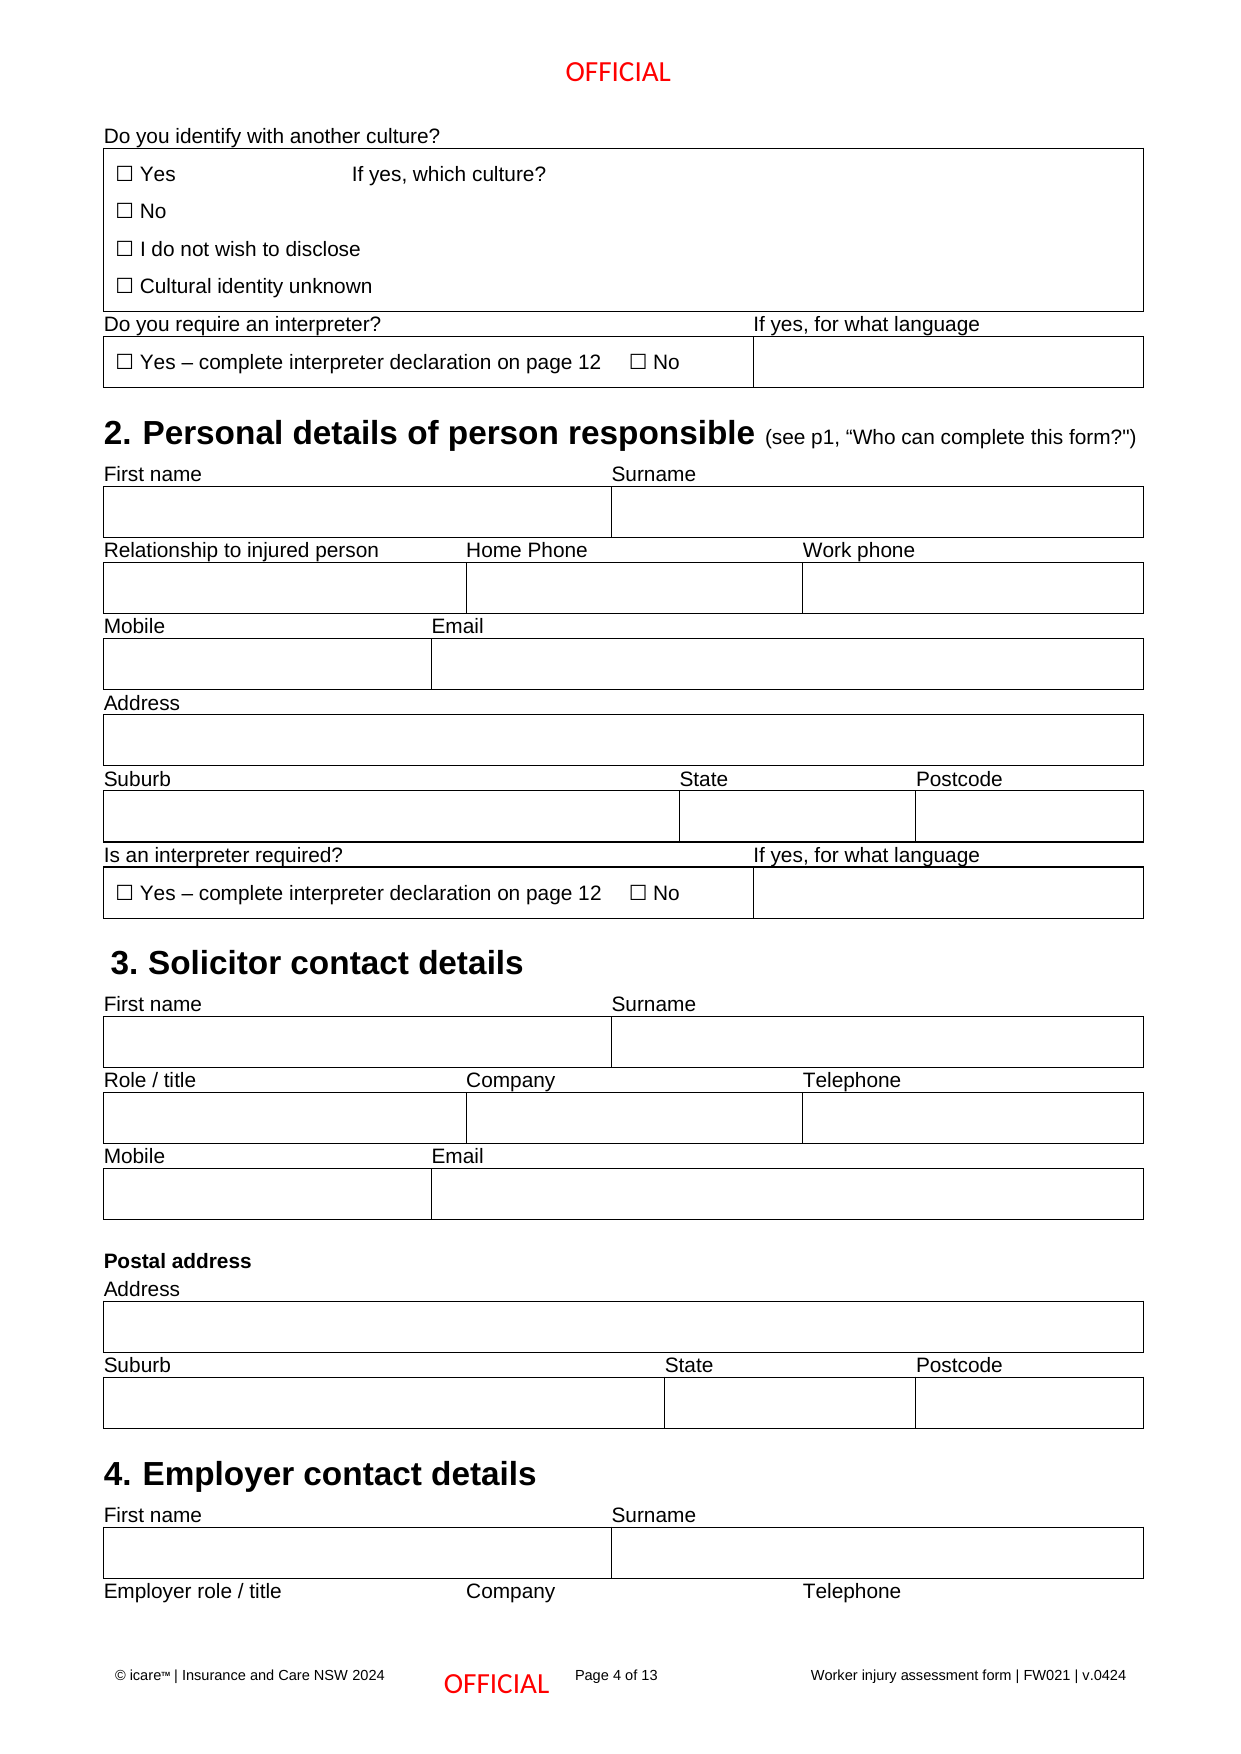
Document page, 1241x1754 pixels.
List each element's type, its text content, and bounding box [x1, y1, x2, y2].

subtitle (see p1, “Who can complete this form?") [103, 413, 1137, 452]
